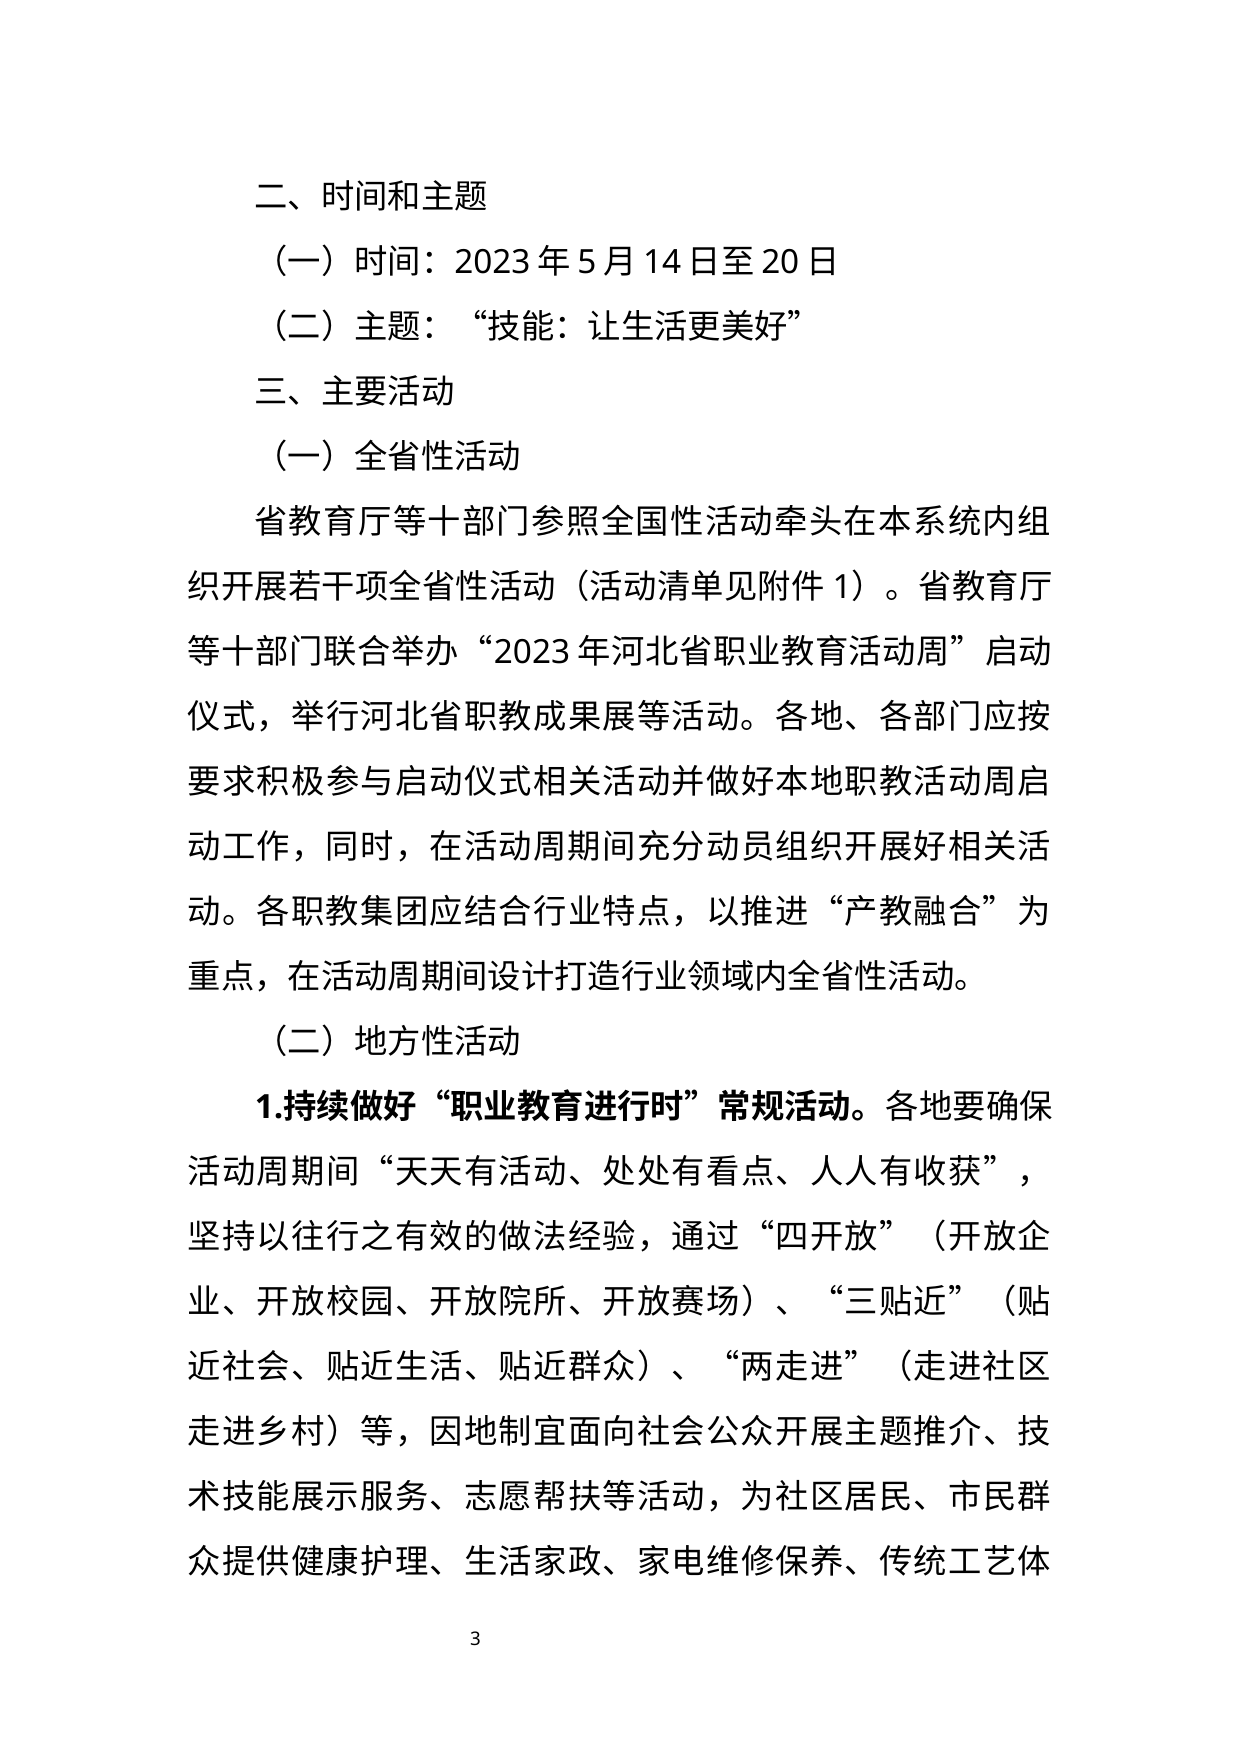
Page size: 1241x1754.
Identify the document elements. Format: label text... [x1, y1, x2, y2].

text 省教育厅等十部门参照全国性活动牵头在本系统内组织开展若干项全省性活动（活动清单见附件1）。省教育厅等十部门联合举办“2023年河北省职业教育活动周”启动仪式，举行河北省职教成果展等活动。各地、各部门应按要求积极参与启动仪式相关活动并做好本地职教活动周启动工作，同时，在活动周期间充分动员组织开展好相关活动。各职教集团应结合行业特点，以推进“产教融合”为重点，在活动周期间设计打造行业领域内全省性活动。 [187, 487, 1053, 1007]
text 二、时间和主题 [187, 162, 1053, 227]
text （二）地方性活动 [187, 1007, 1053, 1072]
text （二）主题：“技能：让生活更美好” [187, 292, 1053, 357]
text （一）全省性活动 [187, 422, 1053, 487]
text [187, 1072, 1053, 1592]
text （一）时间：2023年5月14日至20日 [187, 227, 1053, 292]
text 三、主要活动 [187, 357, 1053, 422]
